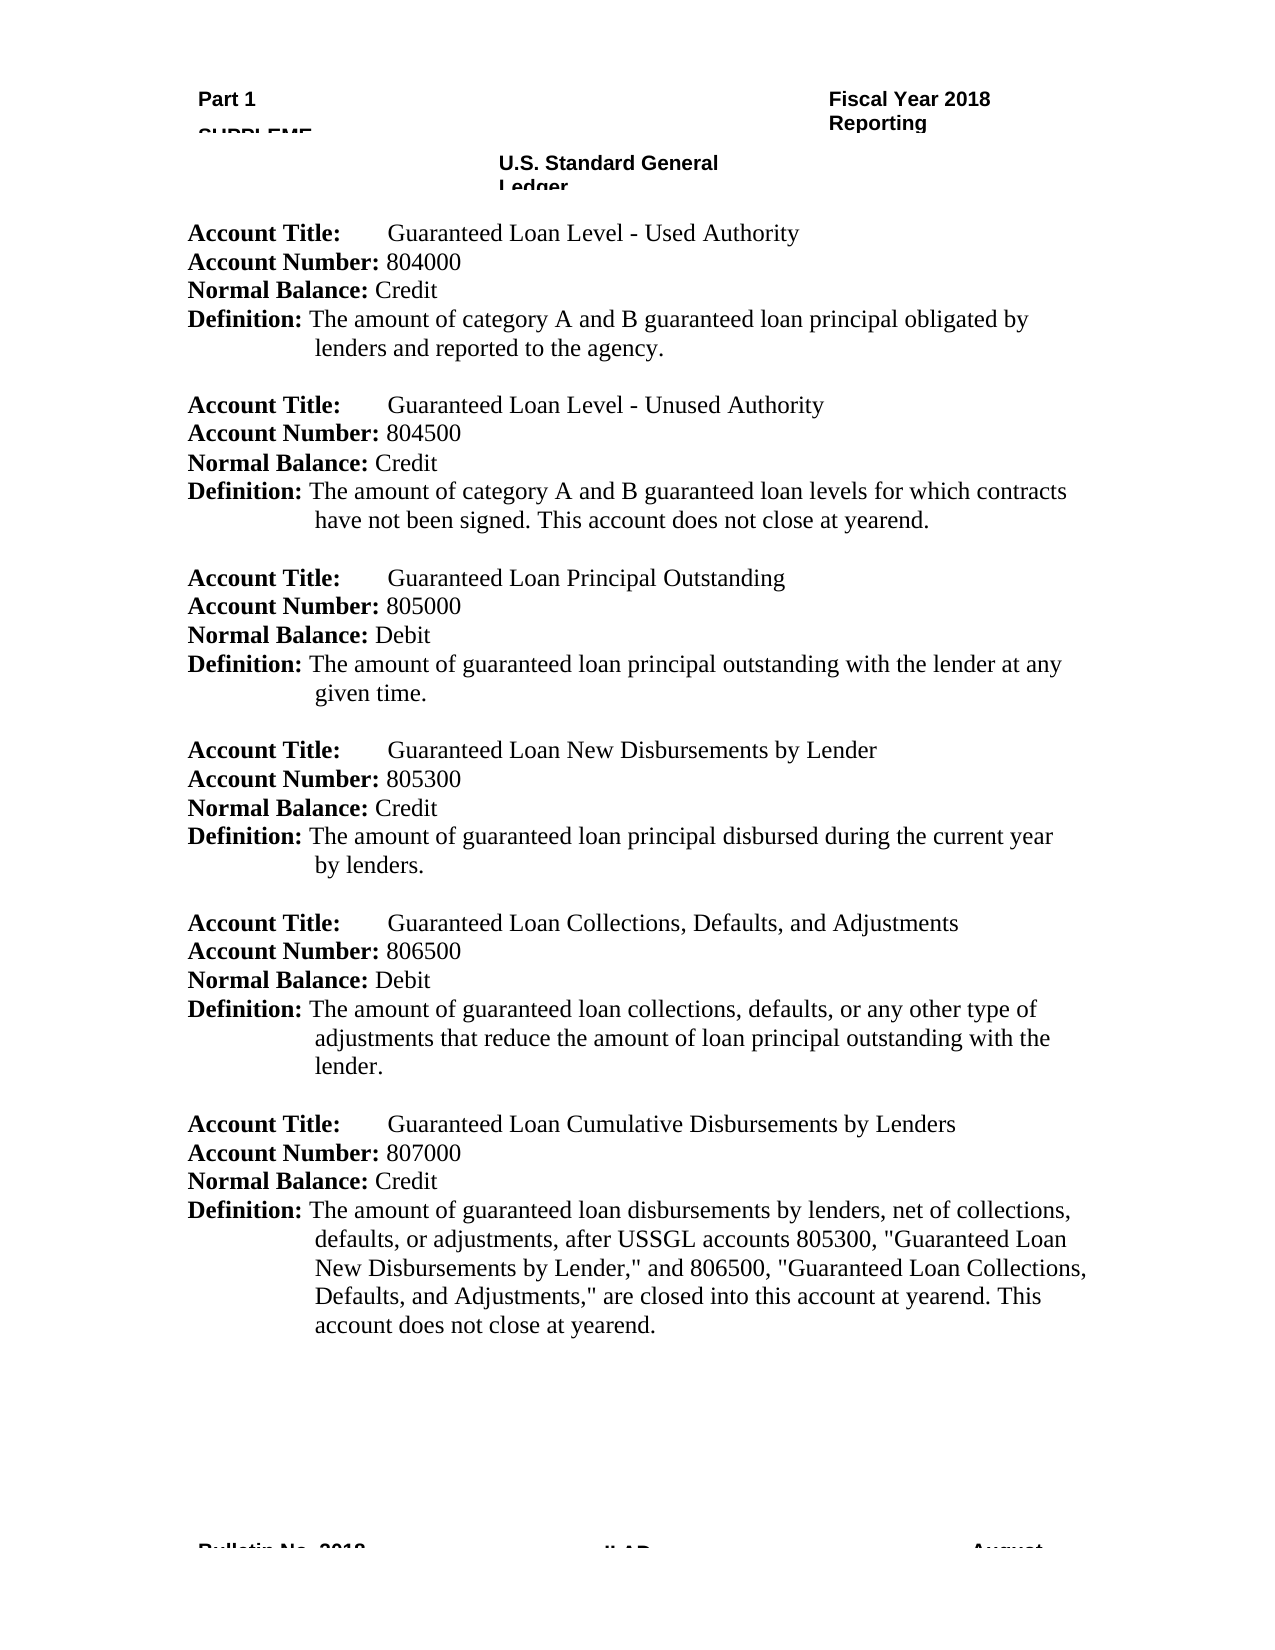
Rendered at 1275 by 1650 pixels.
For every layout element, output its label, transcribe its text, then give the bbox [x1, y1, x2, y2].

text Normal Balance: Credit [187, 275, 1212, 304]
text Account Title: Guaranteed Loan Level - Unused Authority [187, 390, 1212, 419]
text Account Title: Guaranteed Loan Principal Outstanding [187, 563, 1212, 591]
text Definition: The amount of category A and B guaranteed loan principal obligated by lenders and reported to the agency. [187, 304, 1084, 362]
text Normal Balance: Credit [187, 1166, 1212, 1195]
text Account Number: 804500 [187, 419, 1212, 448]
text Normal Balance: Credit [187, 793, 1212, 821]
text Account Number: 806500 [187, 936, 1212, 965]
text Definition: The amount of guaranteed loan disbursements by lenders, net of collections, defaults, or adjustments, after USSGL accounts 805300, "Guaranteed Loan New Disbursements by Lender," and 806500, "Guaranteed Loan Collections, Defaults, and Adjustments," are closed into this account at yearend. This account does not close at yearend. [187, 1195, 1089, 1339]
text Definition: The amount of category A and B guaranteed loan levels for which contracts have not been signed. This account does not close at yearend. [187, 476, 1084, 534]
text Definition: The amount of guaranteed loan collections, defaults, or any other type of adjustments that reduce the amount of loan principal outstanding with the lender. [187, 994, 1052, 1080]
text Account Title: Guaranteed Loan New Disbursements by Lender [187, 735, 1212, 764]
text Normal Balance: Credit [187, 448, 1212, 476]
text Normal Balance: Debit [187, 620, 1212, 649]
text Account Number: 805300 [187, 764, 1212, 793]
text Account Title: Guaranteed Loan Cumulative Disbursements by Lenders [187, 1109, 1212, 1138]
text Normal Balance: Debit [187, 965, 1212, 994]
text Account Number: 804000 [187, 247, 1212, 275]
text Definition: The amount of guaranteed loan principal outstanding with the lender at any given time. [187, 649, 1084, 706]
text Account Number: 807000 [187, 1138, 1212, 1166]
text Account Number: 805000 [187, 591, 1212, 620]
text Definition: The amount of guaranteed loan principal disbursed during the current year by lenders. [187, 821, 1066, 879]
text Account Title: Guaranteed Loan Collections, Defaults, and Adjustments [187, 908, 1212, 936]
text Account Title: Guaranteed Loan Level - Used Authority [187, 218, 1212, 247]
